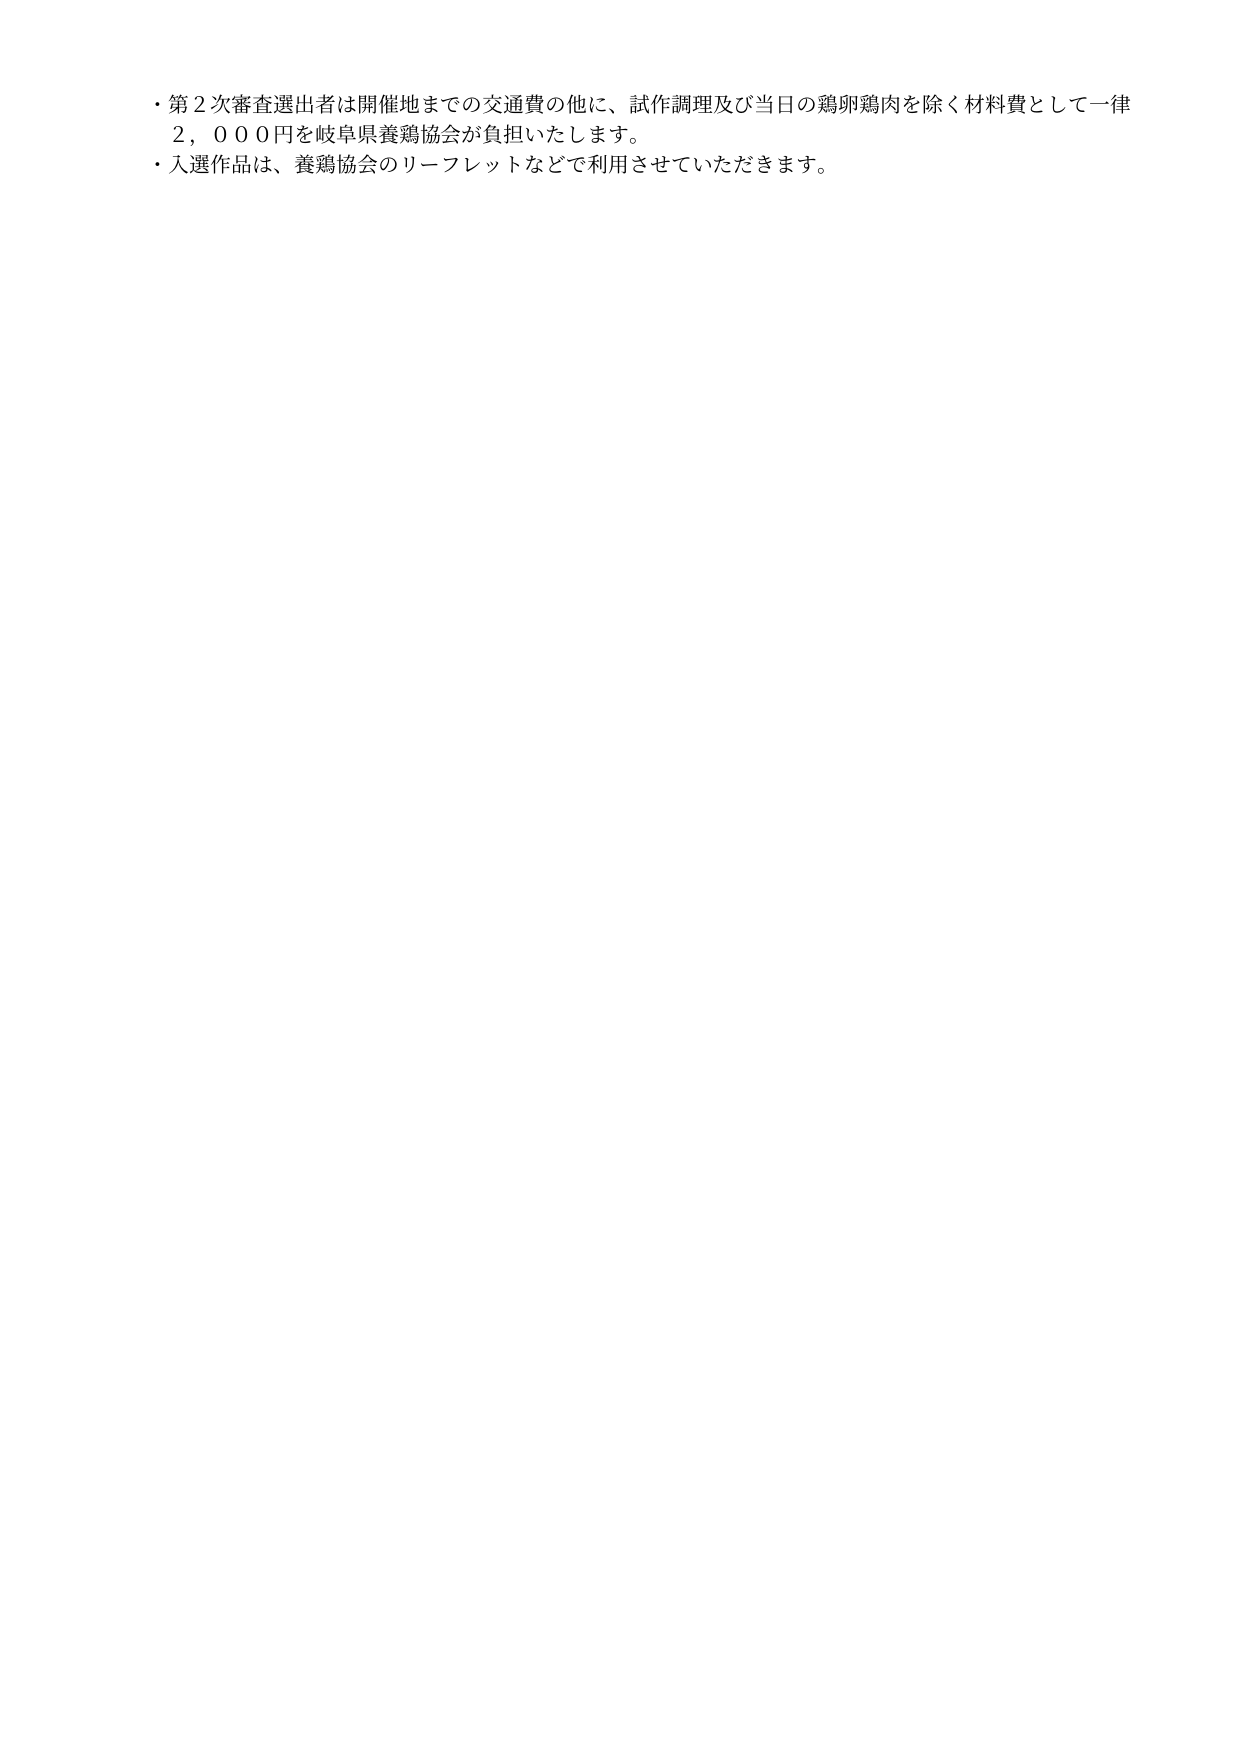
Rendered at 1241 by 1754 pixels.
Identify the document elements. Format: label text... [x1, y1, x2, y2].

text ・第２次審査選出者は開催地までの交通費の他に、試作調理及び当日の鶏卵鶏肉を除く材料費として一律２，０００円を岐阜県養鶏協会が負担いたします。 [148, 89, 1134, 148]
text ・入選作品は、養鶏協会のリーフレットなどで利用させていただきます。 [148, 148, 1134, 178]
